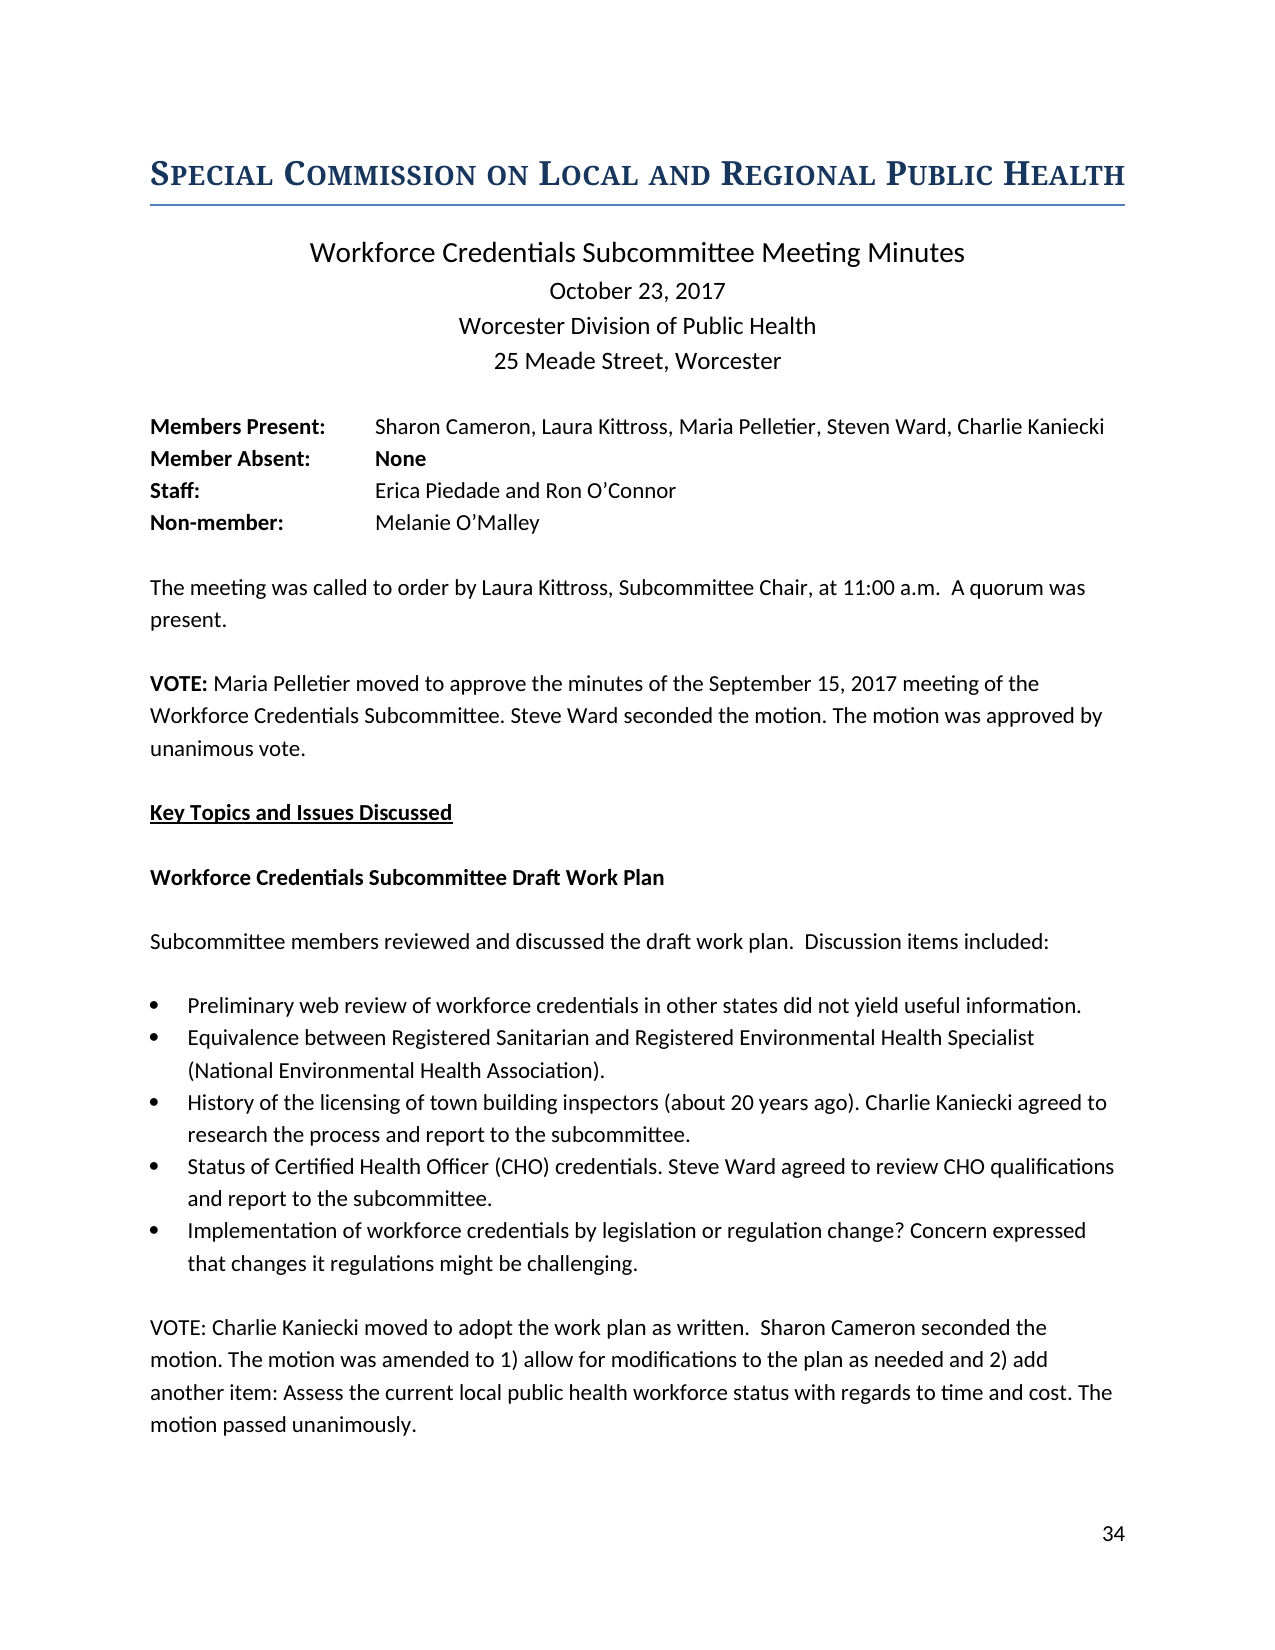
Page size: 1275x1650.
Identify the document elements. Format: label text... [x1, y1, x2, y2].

list Equivalence between Registered Sanitarian and Registered Environmental Health Specialist (National Environmental Health Association). [150, 1023, 1125, 1084]
text VOTE: Maria Pelletier moved to approve the minutes of the September 15, 2017 meeting of the Workforce Credentials Subcommittee. Steve Ward seconded the motion. The motion was approved by unanimous vote. [150, 669, 1125, 762]
text Staff: Erica Piedade and Ron O’Connor [150, 476, 1125, 504]
text Subcommittee members reviewed and discussed the draft work plan. Discussion items included: [150, 927, 1125, 955]
list History of the licensing of town building inspectors (about 20 years ago). Charlie Kaniecki agreed to research the process and report to the subcommittee. [150, 1088, 1125, 1148]
text October 23, 2017 [150, 275, 1125, 305]
text Members Present: Sharon Cameron, Laura Kittross, Maria Pelletier, Steven Ward, Charlie Kaniecki [150, 412, 1125, 440]
text Non-member: Melanie O’Malley [150, 508, 1125, 537]
list Implementation of workforce credentials by legislation or regulation change? Concern expressed that changes it regulations might be challenging. [150, 1217, 1125, 1277]
text Key Topics and Issues Discussed [150, 798, 1125, 826]
text Member Absent: None [150, 444, 1125, 472]
text 25 Meade Street, Worcester [150, 345, 1125, 375]
text Workforce Credentials Subcommittee Draft Work Plan [150, 863, 1125, 891]
text Worcester Division of Public Health [150, 310, 1125, 340]
list Status of Certified Health Officer (CHO) credentials. Steve Ward agreed to review CHO qualifications and report to the subcommittee. [150, 1152, 1125, 1212]
list Preliminary web review of workforce credentials in other states did not yield useful information. [150, 991, 1125, 1019]
text Workforce Credentials Subcommittee Meeting Minutes [150, 234, 1125, 269]
text The meeting was called to order by Laura Kittross, Subcommittee Chair, at 11:00 a.m. A quorum was present. [150, 573, 1125, 633]
text Special Commission on Local and Regional Public Health [150, 150, 1125, 204]
text VOTE: Charlie Kaniecki moved to adopt the work plan as written. Sharon Cameron seconded the motion. The motion was amended to 1) allow for modifications to the plan as needed and 2) add another item: Assess the current local public health workforce status with regards to time and cost. The motion passed unanimously. [150, 1313, 1125, 1438]
